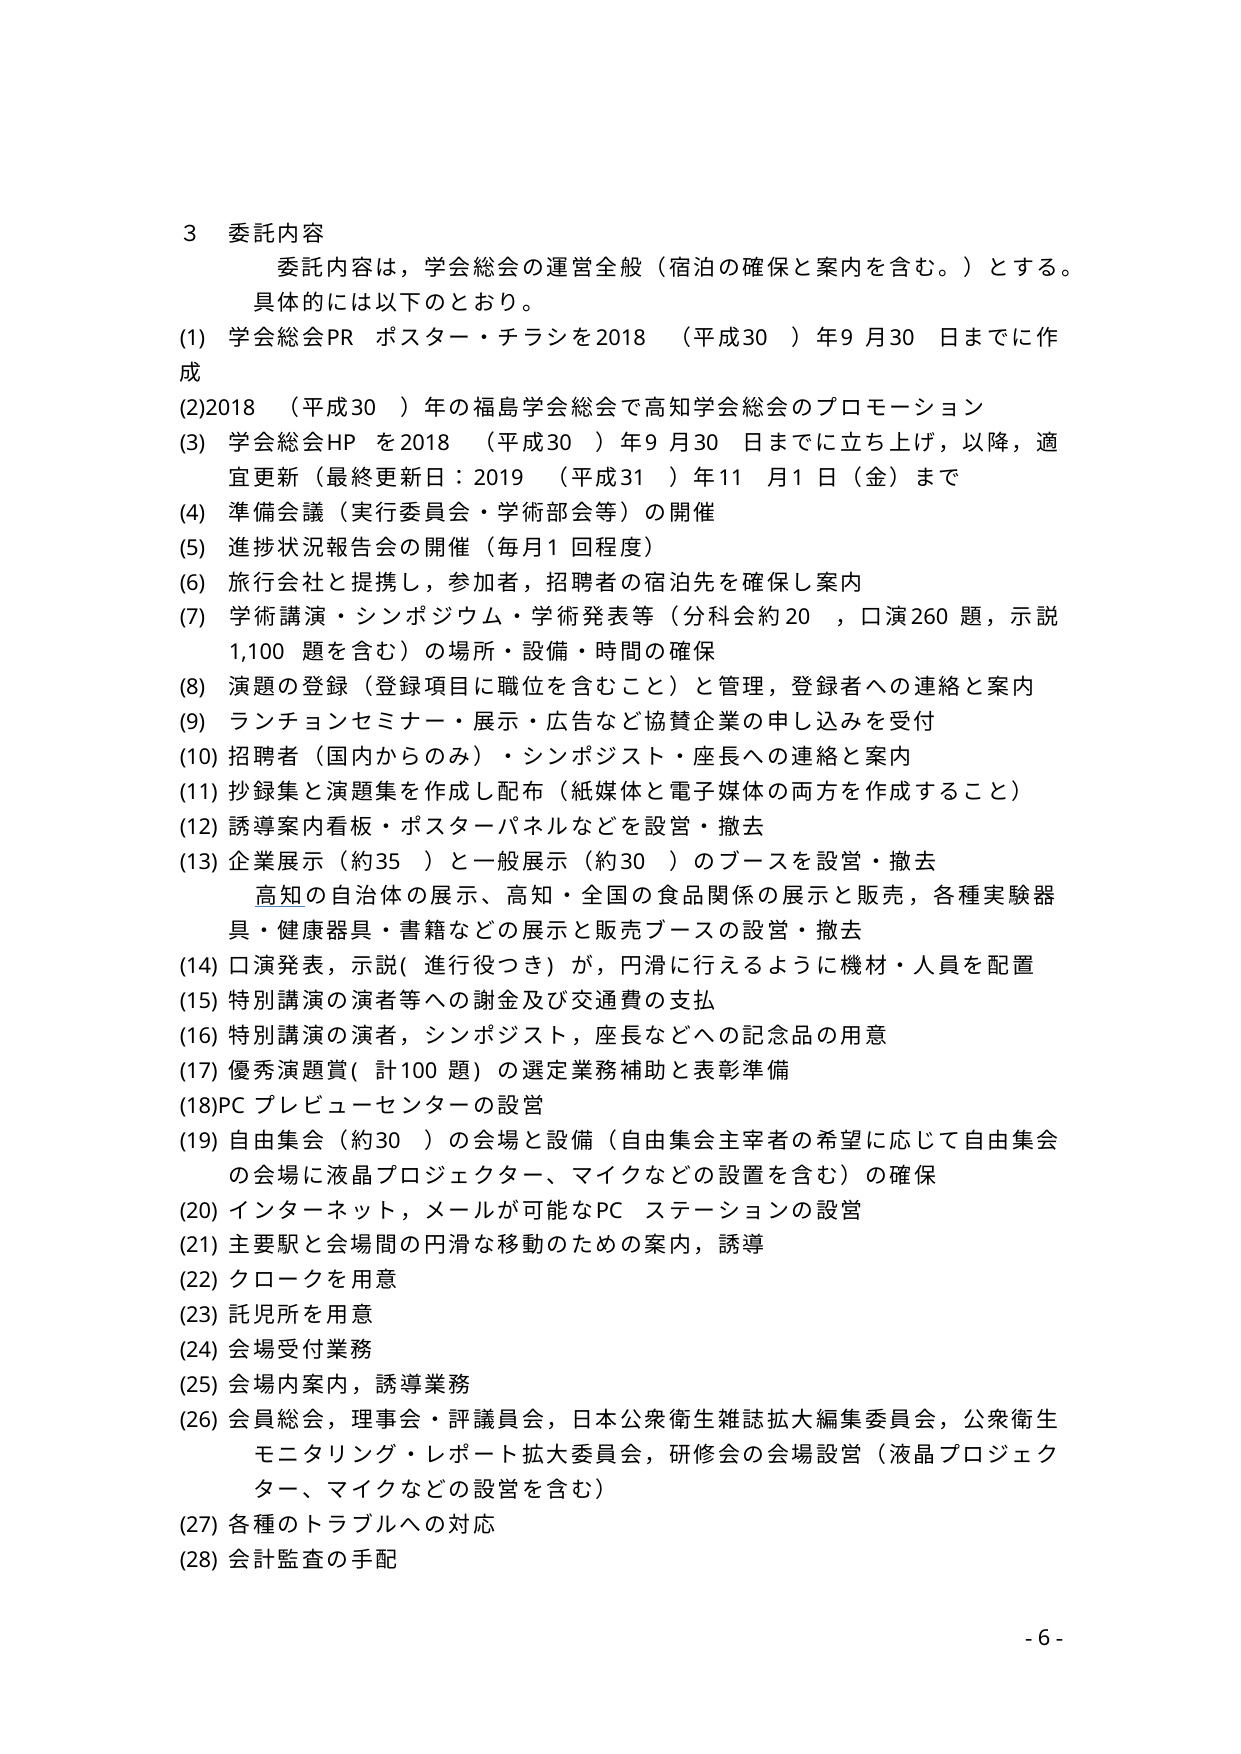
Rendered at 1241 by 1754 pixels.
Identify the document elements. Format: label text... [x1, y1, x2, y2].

text (10)招聘者（国内からのみ）・シンポジスト・座長への連絡と案内 [179, 737, 1061, 772]
text (13)企業展示（約35）と一般展示（約30）のブースを設営・撤去 [179, 842, 1061, 877]
text (23)託児所を用意 [179, 1296, 1061, 1331]
text (27)各種のトラブルへの対応 [179, 1505, 1061, 1540]
text (22)クロークを用意 [179, 1261, 1061, 1296]
text (8)演題の登録（登録項目に職位を含むこと）と管理，登録者への連絡と案内 [179, 668, 1061, 702]
text ３ 委託内容 [179, 214, 1061, 249]
text (20)インターネット，メールが可能なPCステーションの設営 [179, 1191, 1061, 1226]
text (4)準備会議（実行委員会・学術部会等）の開催 [179, 493, 1061, 528]
text (26)会員総会，理事会・評議員会，日本公衆衛生雑誌拡大編集委員会，公衆衛生モニタリング・レポート拡大委員会，研修会の会場設営（液晶プロジェクター、マイクなどの設営を含む） [179, 1400, 1061, 1505]
text (12)誘導案内看板・ポスターパネルなどを設営・撤去 [179, 807, 1061, 842]
text (18)PCプレビューセンターの設営 [179, 1086, 1061, 1121]
text (2)2018（平成30）年の福島学会総会で高知学会総会のプロモーション [179, 388, 1061, 423]
text 委託内容は，学会総会の運営全般（宿泊の確保と案内を含む。）とする。具体的には以下のとおり。 [179, 249, 1061, 319]
text (17)優秀演題賞(計100題)の選定業務補助と表彰準備 [179, 1051, 1061, 1086]
text 高知の自治体の展示、高知・全国の食品関係の展示と販売，各種実験器具・健康器具・書籍などの展示と販売ブースの設営・撤去 [179, 877, 1061, 947]
text (6)旅行会社と提携し，参加者，招聘者の宿泊先を確保し案内 [179, 563, 1061, 598]
text (15)特別講演の演者等への謝金及び交通費の支払 [179, 982, 1061, 1017]
text (9)ランチョンセミナー・展示・広告など協賛企業の申し込みを受付 [179, 702, 1061, 737]
text (5)進捗状況報告会の開催（毎月1回程度） [179, 528, 1061, 563]
text (7)学術講演・シンポジウム・学術発表等（分科会約20，口演260題，示説1,100題を含む）の場所・設備・時間の確保 [179, 598, 1061, 668]
text (11)抄録集と演題集を作成し配布（紙媒体と電子媒体の両方を作成すること） [179, 772, 1061, 807]
text (25)会場内案内，誘導業務 [179, 1366, 1061, 1400]
text (1)学会総会PRポスター・チラシを2018（平成30）年9月30日までに作成 [179, 319, 1061, 388]
text (14)口演発表，示説(進行役つき)が，円滑に行えるように機材・人員を配置 [179, 947, 1061, 982]
text (19)自由集会（約30）の会場と設備（自由集会主宰者の希望に応じて自由集会の会場に液晶プロジェクター、マイクなどの設置を含む）の確保 [179, 1121, 1061, 1191]
text (28)会計監査の手配 [179, 1540, 1061, 1575]
text (3)学会総会HPを2018（平成30）年9月30日までに立ち上げ，以降，適宜更新（最終更新日：2019（平成31）年11月1日（金）まで [179, 423, 1061, 493]
text (24)会場受付業務 [179, 1331, 1061, 1366]
text (16)特別講演の演者，シンポジスト，座長などへの記念品の用意 [179, 1017, 1061, 1051]
text (21)主要駅と会場間の円滑な移動のための案内，誘導 [179, 1226, 1061, 1261]
